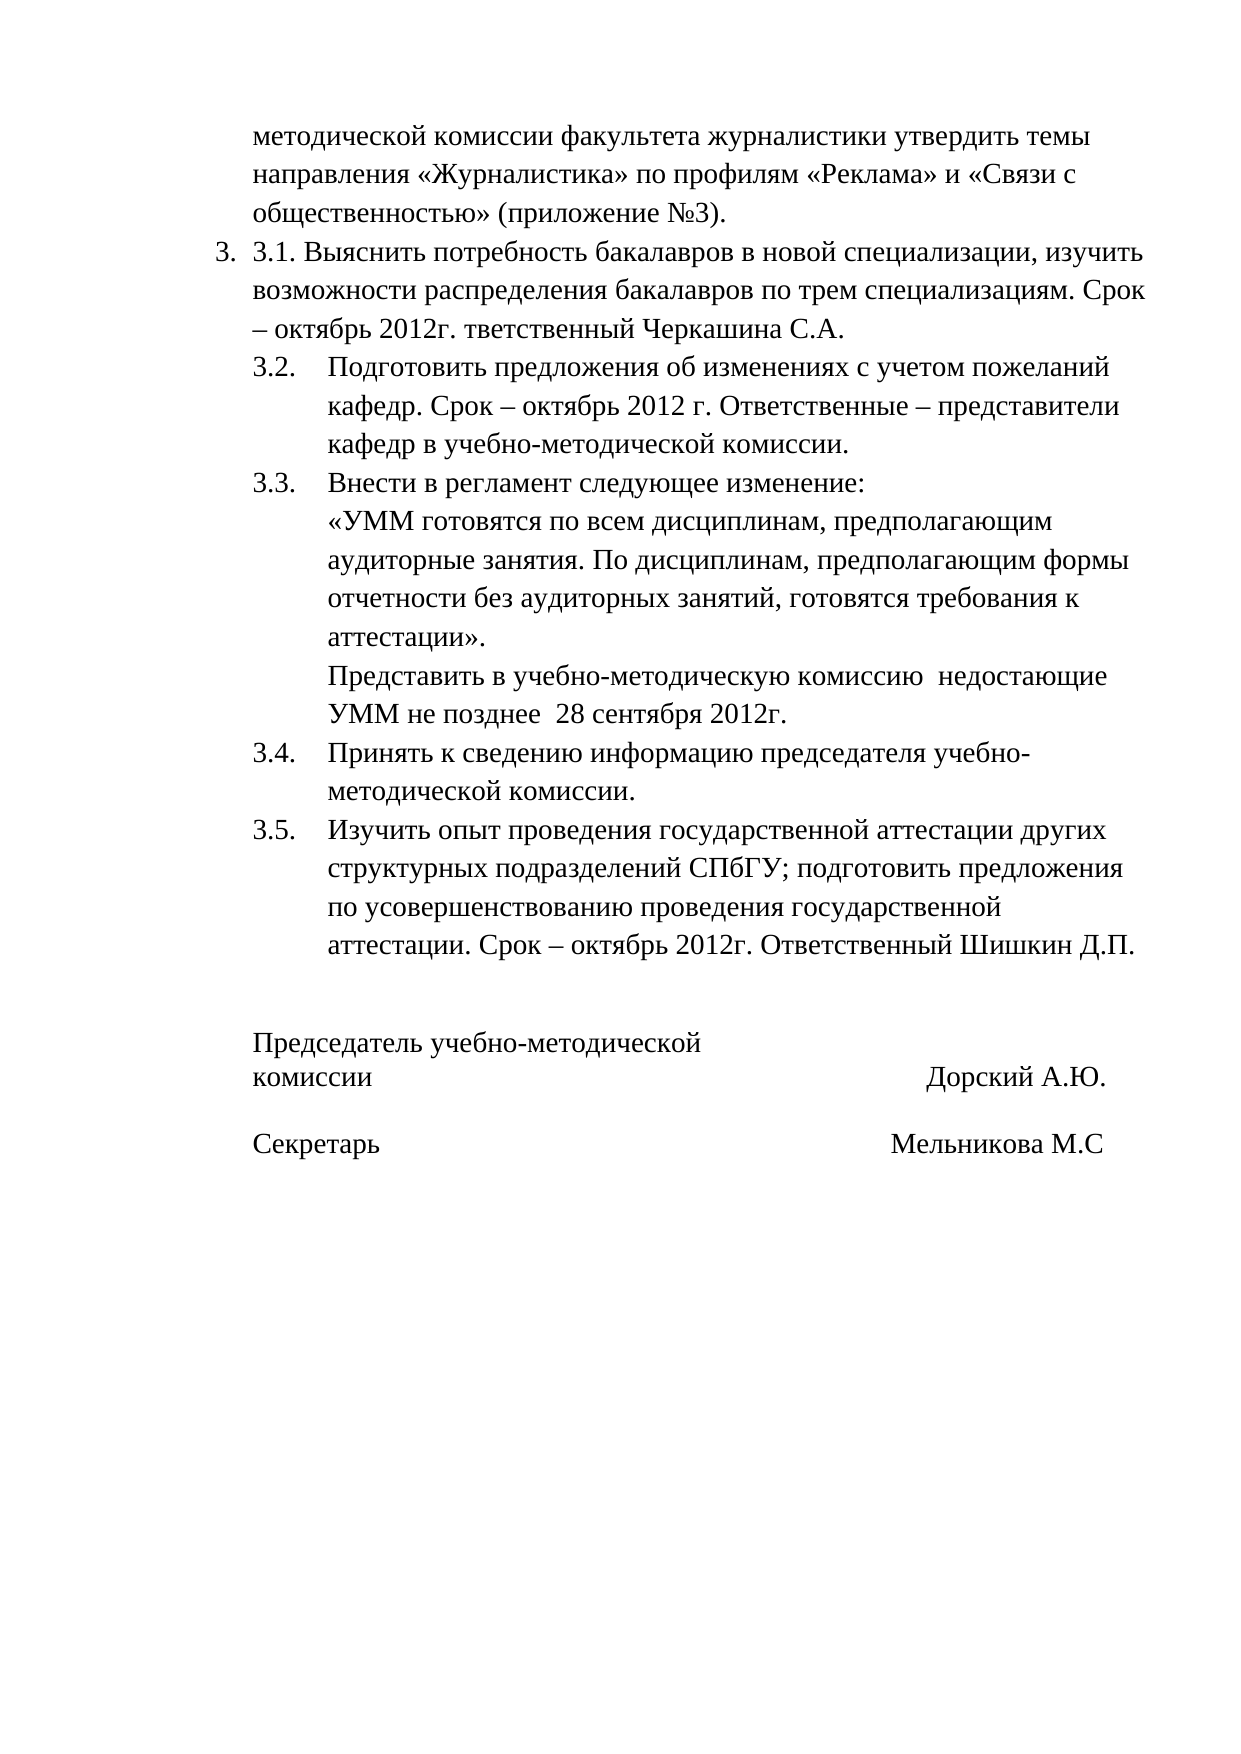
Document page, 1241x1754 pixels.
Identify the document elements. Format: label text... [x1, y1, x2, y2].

text Секретарь Мельникова М.С [252, 1126, 1152, 1188]
list «УММ готовятся по всем дисциплинам, предполагающим аудиторные занятия. По дисциплинам, предполагающим формы отчетности без аудиторных занятий, готовятся требования к аттестации». [327, 503, 1152, 653]
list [215, 118, 1152, 229]
list Представить в учебно-методическую комиссию недостающие УММ не позднее 28 сентября 2012г. [327, 658, 1152, 730]
list Принять к сведению информацию председателя учебно-методической комиссии. [252, 735, 1152, 807]
list Подготовить предложения об изменениях с учетом пожеланий кафедр. Срок – октябрь 2012 г. Ответственные – представители кафедр в учебно-методической комиссии. [252, 349, 1152, 460]
list Изучить опыт проведения государственной аттестации других структурных подразделений СПбГУ; подготовить предложения по усовершенствованию проведения государственной аттестации. Срок – октябрь 2012г. Ответственный Шишкин Д.П. [252, 812, 1152, 961]
text комиссии Дорский А.Ю. [252, 1059, 1152, 1092]
text Председатель учебно-методической [252, 1025, 1152, 1059]
list Внести в регламент следующее изменение: [252, 465, 1152, 498]
list 3.1. Выяснить потребность бакалавров в новой специализации, изучить возможности распределения бакалавров по трем специализациям. Срок – октябрь 2012г. тветственный Черкашина С.А. [215, 234, 1152, 344]
